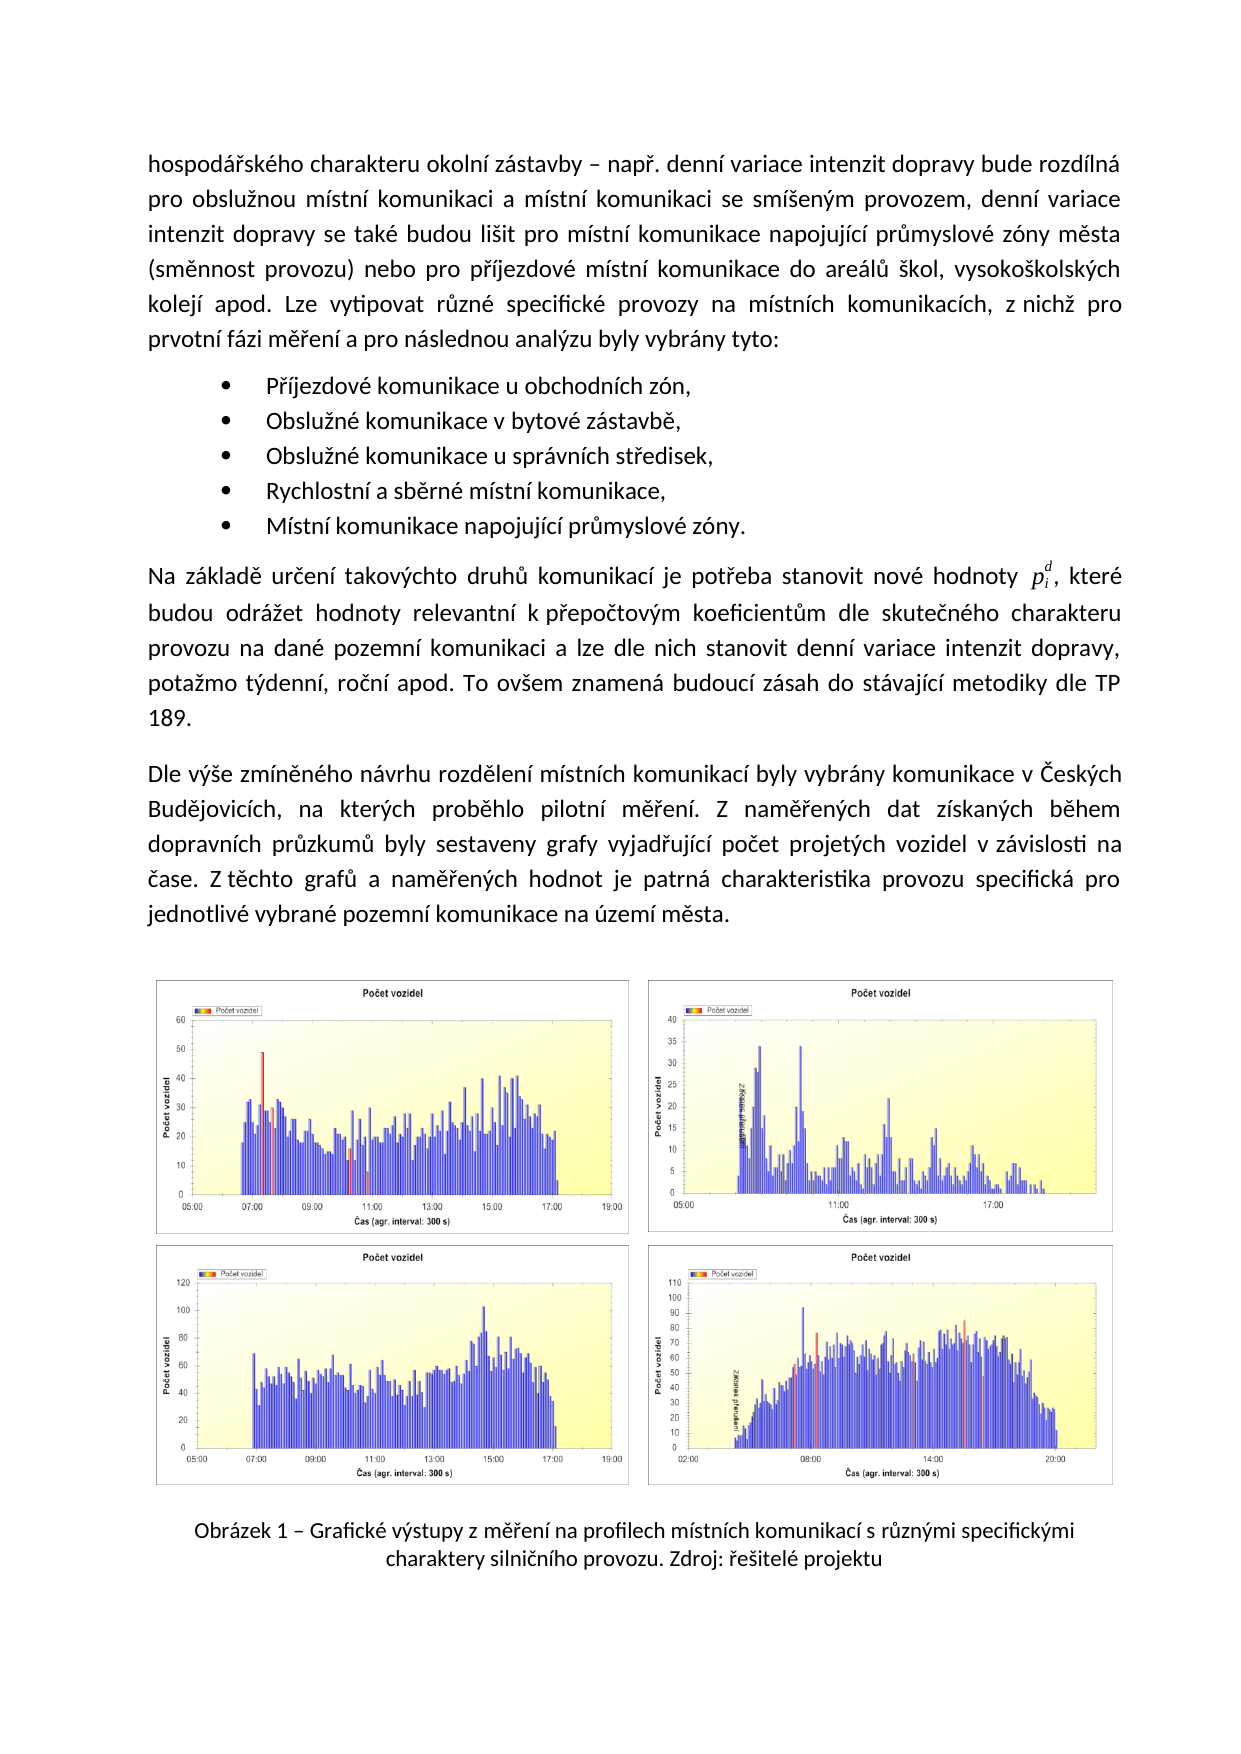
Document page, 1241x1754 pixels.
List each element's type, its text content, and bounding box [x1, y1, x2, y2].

list Obslužné komunikace v bytové zástavbě, [222, 405, 1122, 436]
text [148, 148, 1122, 353]
picture [648, 1245, 1113, 1485]
list Místní komunikace napojující průmyslové zóny. [222, 510, 1122, 541]
picture [648, 980, 1113, 1232]
text Na základě určení takovýchto druhů komunikací je potřeba stanovit nové hodnoty , které budou odrážet hodnoty relevantní k přepočtovým koeficientům dle skutečného charakteru provozu na dané pozemní komunikaci a lze dle nich stanovit denní variace intenzit dopravy, potažmo týdenní, roční apod. To ovšem znamená budoucí zásah do stávající metodiky dle TP 189. [148, 558, 1122, 733]
list Příjezdové komunikace u obchodních zón, [222, 370, 1122, 401]
picture [156, 1245, 629, 1485]
list Obslužné komunikace u správních středisek, [222, 440, 1122, 471]
text Dle výše zmíněného návrhu rozdělení místních komunikací byly vybrány komunikace v Českých Budějovicích, na kterých proběhlo pilotní měření. Z naměřených dat získaných během dopravních průzkumů byly sestaveny grafy vyjadřující počet projetých vozidel v závislosti na čase. Z těchto grafů a naměřených hodnot je patrná charakteristika provozu specifická pro jednotlivé vybrané pozemní komunikace na území města. [148, 758, 1122, 928]
picture [156, 980, 629, 1234]
list Rychlostní a sběrné místní komunikace, [222, 475, 1122, 506]
